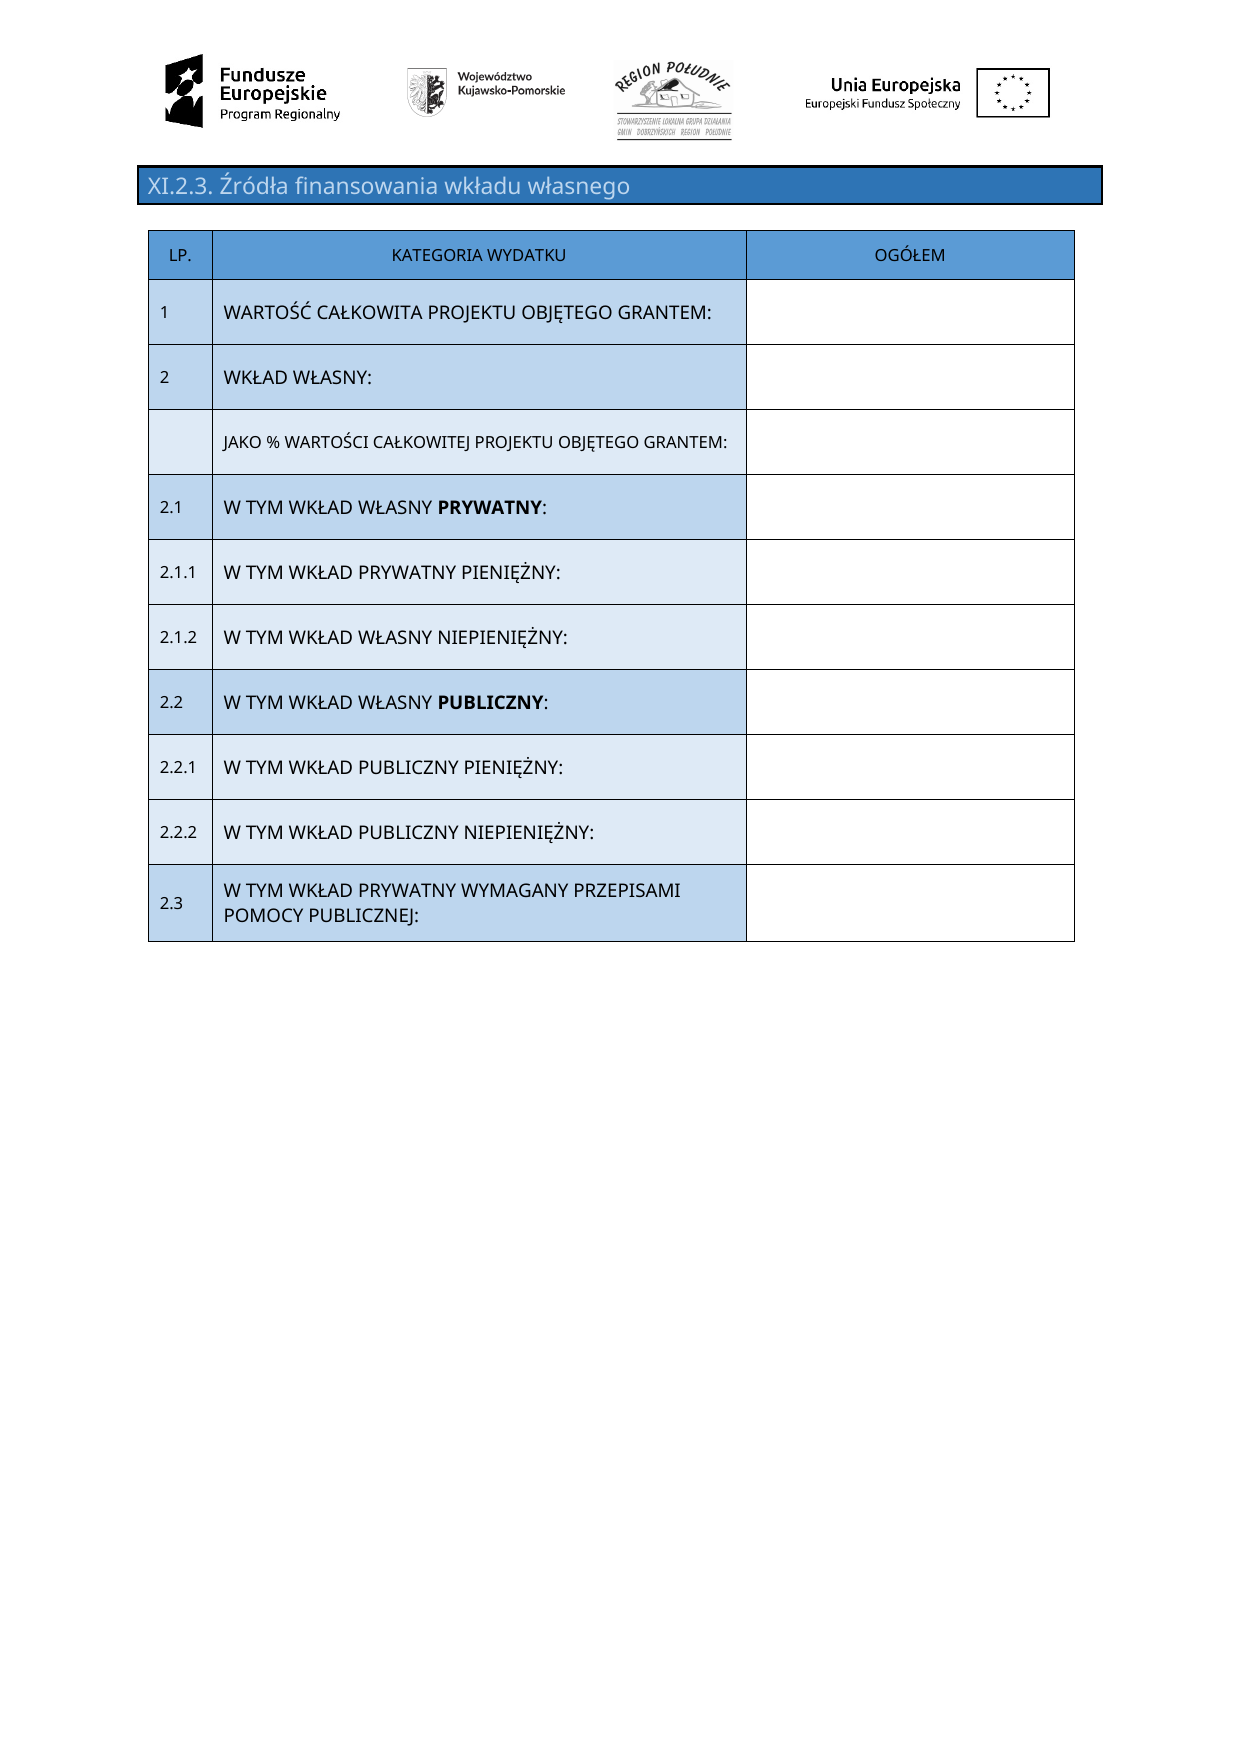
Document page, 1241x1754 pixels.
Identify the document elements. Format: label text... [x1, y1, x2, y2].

table_cell W TYM WKŁAD WŁASNY NIEPIENIĘŻNY: [213, 605, 746, 669]
table_cell [747, 735, 1074, 799]
table_cell 2 [149, 345, 212, 409]
table_cell 1 [149, 280, 212, 344]
table_cell [747, 605, 1074, 669]
table_cell [747, 345, 1074, 409]
table_cell 2.1.1 [149, 540, 212, 604]
table_cell [747, 800, 1074, 864]
table_cell WARTOŚĆ CAŁKOWITA PROJEKTU OBJĘTEGO GRANTEM: [213, 280, 746, 344]
table_cell [747, 280, 1074, 344]
table_cell W TYM WKŁAD WŁASNY PUBLICZNY: [213, 670, 746, 734]
table_cell 2.2.2 [149, 800, 212, 864]
table_cell W TYM WKŁAD PUBLICZNY PIENIĘŻNY: [213, 735, 746, 799]
picture [789, 51, 1066, 134]
table_cell [747, 410, 1074, 474]
table_cell W TYM WKŁAD PUBLICZNY NIEPIENIĘŻNY: [213, 800, 746, 864]
table_cell WKŁAD WŁASNY: [213, 345, 746, 409]
table_cell 2.1.2 [149, 605, 212, 669]
table_cell [747, 475, 1074, 539]
table_cell W TYM WKŁAD WŁASNY PRYWATNY: [213, 475, 746, 539]
table_cell [747, 865, 1074, 941]
table_header LP. [149, 231, 212, 279]
table_cell 2.3 [149, 865, 212, 941]
table_cell W TYM WKŁAD PRYWATNY PIENIĘŻNY: [213, 540, 746, 604]
table_cell [747, 670, 1074, 734]
table_cell 2.1 [149, 475, 212, 539]
table_cell W TYM WKŁAD PRYWATNY WYMAGANY PRZEPISAMI POMOCY PUBLICZNEJ: [213, 865, 746, 941]
table_cell 2.2.1 [149, 735, 212, 799]
table_cell 2.2 [149, 670, 212, 734]
subtitle XI.2.3. Źródła finansowania wkładu własnego [139, 168, 1101, 203]
table_header KATEGORIA WYDATKU [213, 231, 746, 279]
table_cell [149, 410, 212, 474]
table_cell [747, 540, 1074, 604]
table_cell JAKO % WARTOŚCI CAŁKOWITEJ PROJEKTU OBJĘTEGO GRANTEM: [213, 410, 746, 474]
table_header OGÓŁEM [747, 231, 1074, 279]
picture [147, 35, 358, 146]
picture [613, 60, 734, 141]
